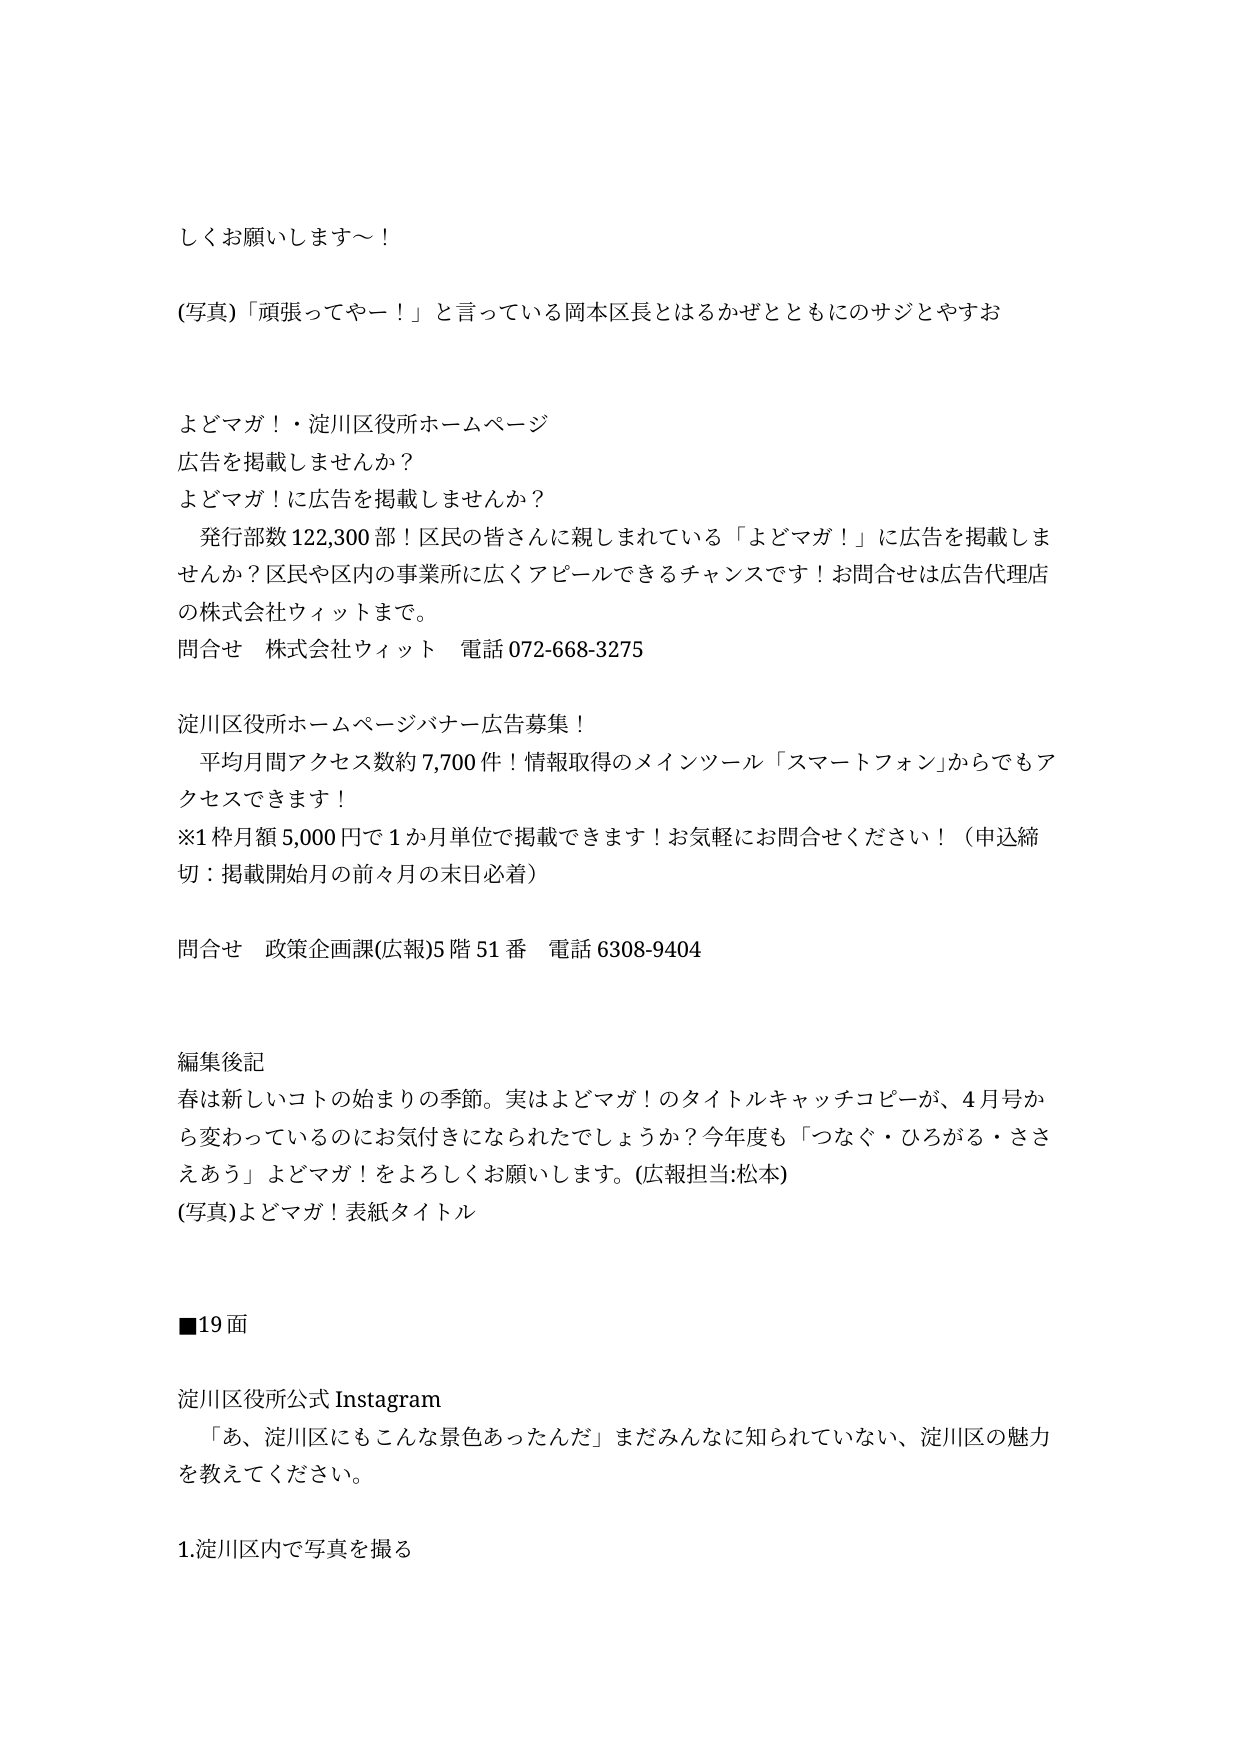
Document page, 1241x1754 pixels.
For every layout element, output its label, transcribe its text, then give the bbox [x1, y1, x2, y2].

text 編集後記 [177, 1042, 1063, 1079]
text 問合せ 株式会社ウィット 電話072-668-3275 [177, 629, 1063, 667]
text 1.淀川区内で写真を撮る [177, 1529, 1063, 1567]
text 淀川区役所ホームページバナー広告募集！ [177, 704, 1063, 742]
text よどマガ！・淀川区役所ホームページ [177, 404, 1063, 442]
text 「あ、淀川区にもこんな景色あったんだ」まだみんなに知られていない、淀川区の魅力を教えてください。 [177, 1417, 1063, 1492]
text (写真)よどマガ！表紙タイトル [177, 1192, 1063, 1229]
text 淀川区役所公式Instagram [177, 1379, 1063, 1417]
text よどマガ！に広告を掲載しませんか？ [177, 479, 1063, 517]
text 春は新しいコトの始まりの季節。実はよどマガ！のタイトルキャッチコピーが、4月号から変わっているのにお気付きになられたでしょうか？今年度も「つなぐ・ひろがる・ささえあう」よどマガ！をよろしくお願いします。(広報担当:松本) [177, 1079, 1063, 1192]
text 発行部数122,300部！区民の皆さんに親しまれている「よどマガ！」に広告を掲載しませんか？区民や区内の事業所に広くアピールできるチャンスです！お問合せは広告代理店の株式会社ウィットまで。 [177, 517, 1063, 629]
text ※1枠月額5,000円で1か月単位で掲載できます！お気軽にお問合せください！（申込締切：掲載開始月の前々月の末日必着） [177, 817, 1063, 892]
text 問合せ 政策企画課(広報)5階51番 電話6308‐9404 [177, 929, 1063, 967]
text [177, 217, 1063, 254]
text ■19面 [177, 1304, 1063, 1342]
text (写真)「頑張ってやー！」と言っている岡本区長とはるかぜとともにのサジとやすお [177, 292, 1063, 329]
text 平均月間アクセス数約7,700件！情報取得のメインツール「スマートフォン｣からでもアクセスできます！ [177, 742, 1063, 817]
text 広告を掲載しませんか？ [177, 442, 1063, 479]
